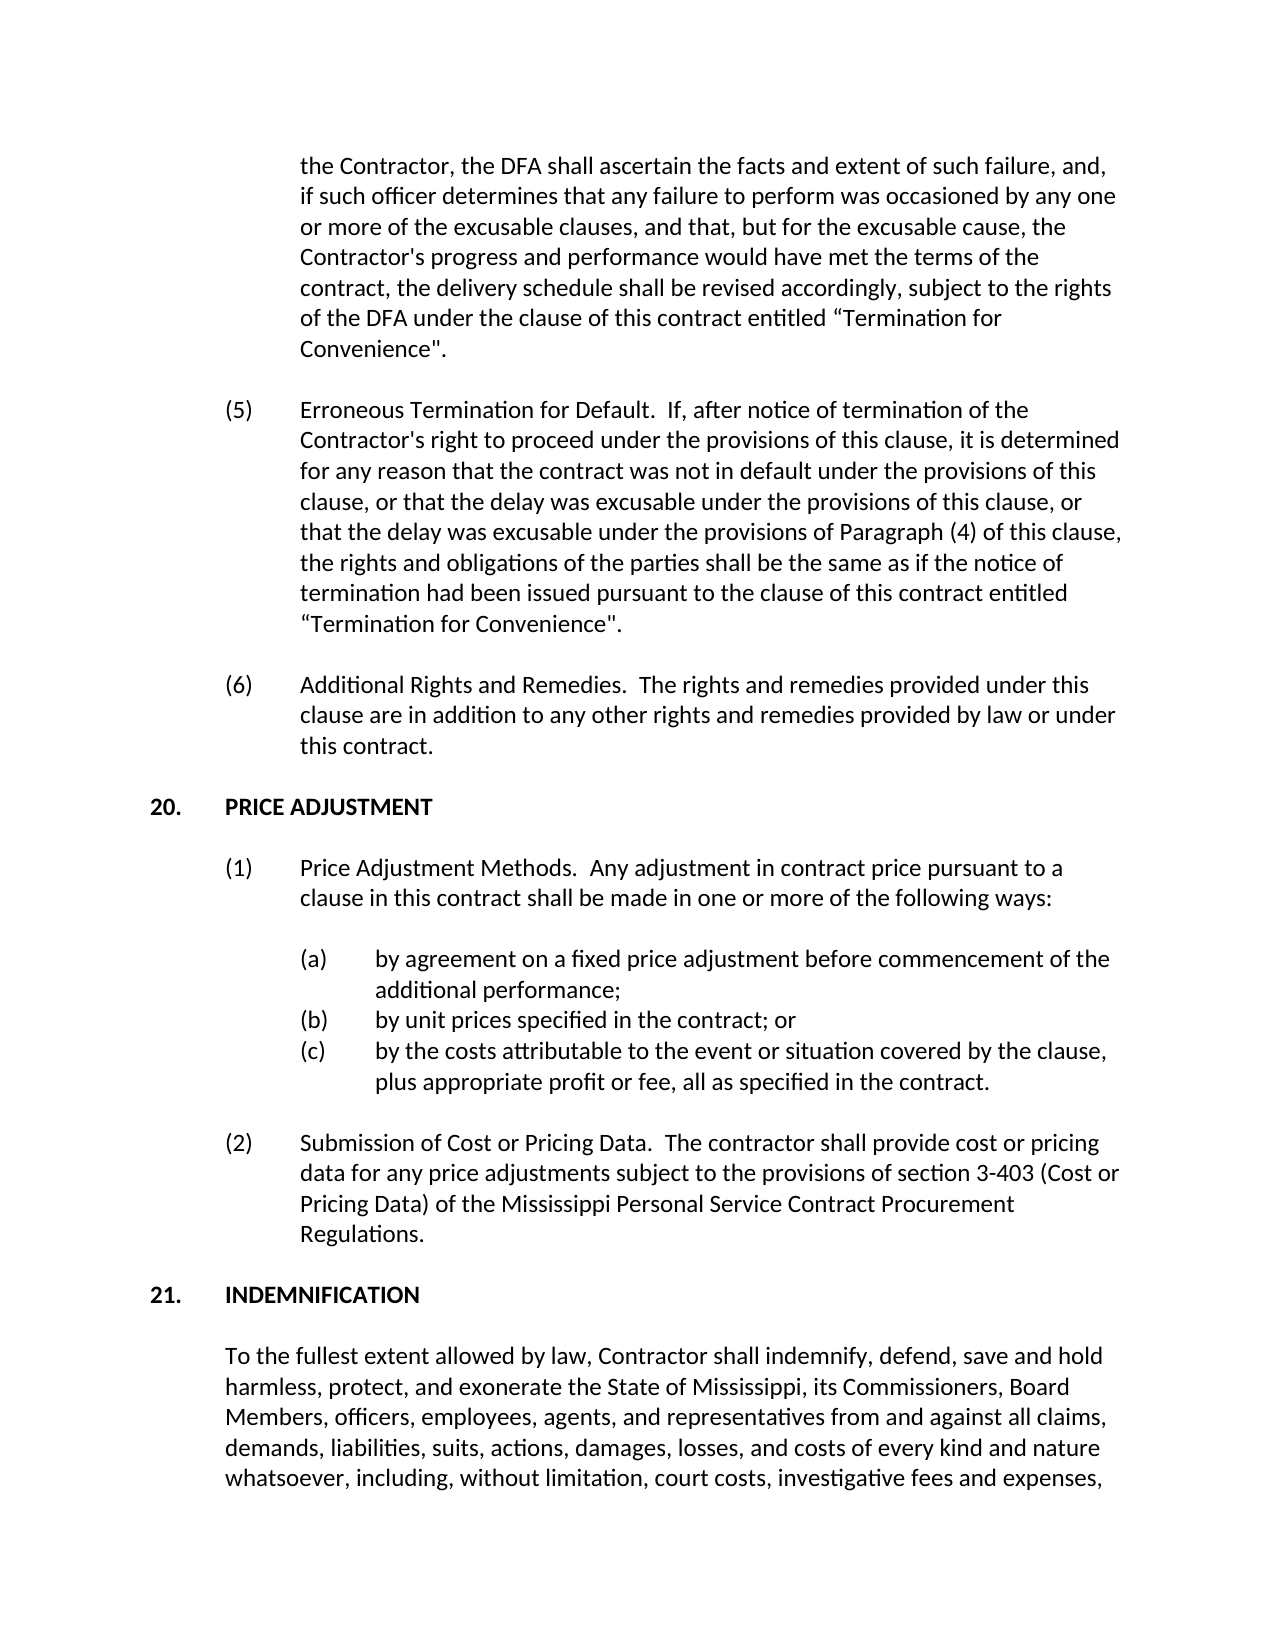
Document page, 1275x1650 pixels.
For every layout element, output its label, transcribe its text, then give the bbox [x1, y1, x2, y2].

text (a) by agreement on a fixed price adjustment before commencement of the additional performance; [300, 943, 1125, 1004]
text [225, 150, 1125, 364]
text (c) by the costs attributable to the event or situation covered by the clause, plus appropriate profit or fee, all as specified in the contract. [300, 1035, 1125, 1096]
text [150, 1340, 1125, 1493]
text (5) Erroneous Termination for Default. If, after notice of termination of the Contractor's right to proceed under the provisions of this clause, it is determined for any reason that the contract was not in default under the provisions of this clause, or that the delay was excusable under the provisions of this clause, or that the delay was excusable under the provisions of Paragraph (4) of this clause, the rights and obligations of the parties shall be the same as if the notice of termination had been issued pursuant to the clause of this contract entitled “Termination for Convenience". [225, 394, 1125, 638]
text 20. PRICE ADJUSTMENT [150, 791, 1125, 821]
text (6) Additional Rights and Remedies. The rights and remedies provided under this clause are in addition to any other rights and remedies provided by law or under this contract. [225, 669, 1125, 760]
text (2) Submission of Cost or Pricing Data. The contractor shall provide cost or pricing data for any price adjustments subject to the provisions of section 3-403 (Cost or Pricing Data) of the Mississippi Personal Service Contract Procurement Regulations. [225, 1127, 1125, 1249]
text (1) Price Adjustment Methods. Any adjustment in contract price pursuant to a clause in this contract shall be made in one or more of the following ways: [225, 852, 1125, 913]
text 21. INDEMNIFICATION [150, 1279, 1125, 1310]
text (b) by unit prices specified in the contract; or [150, 1004, 1125, 1035]
